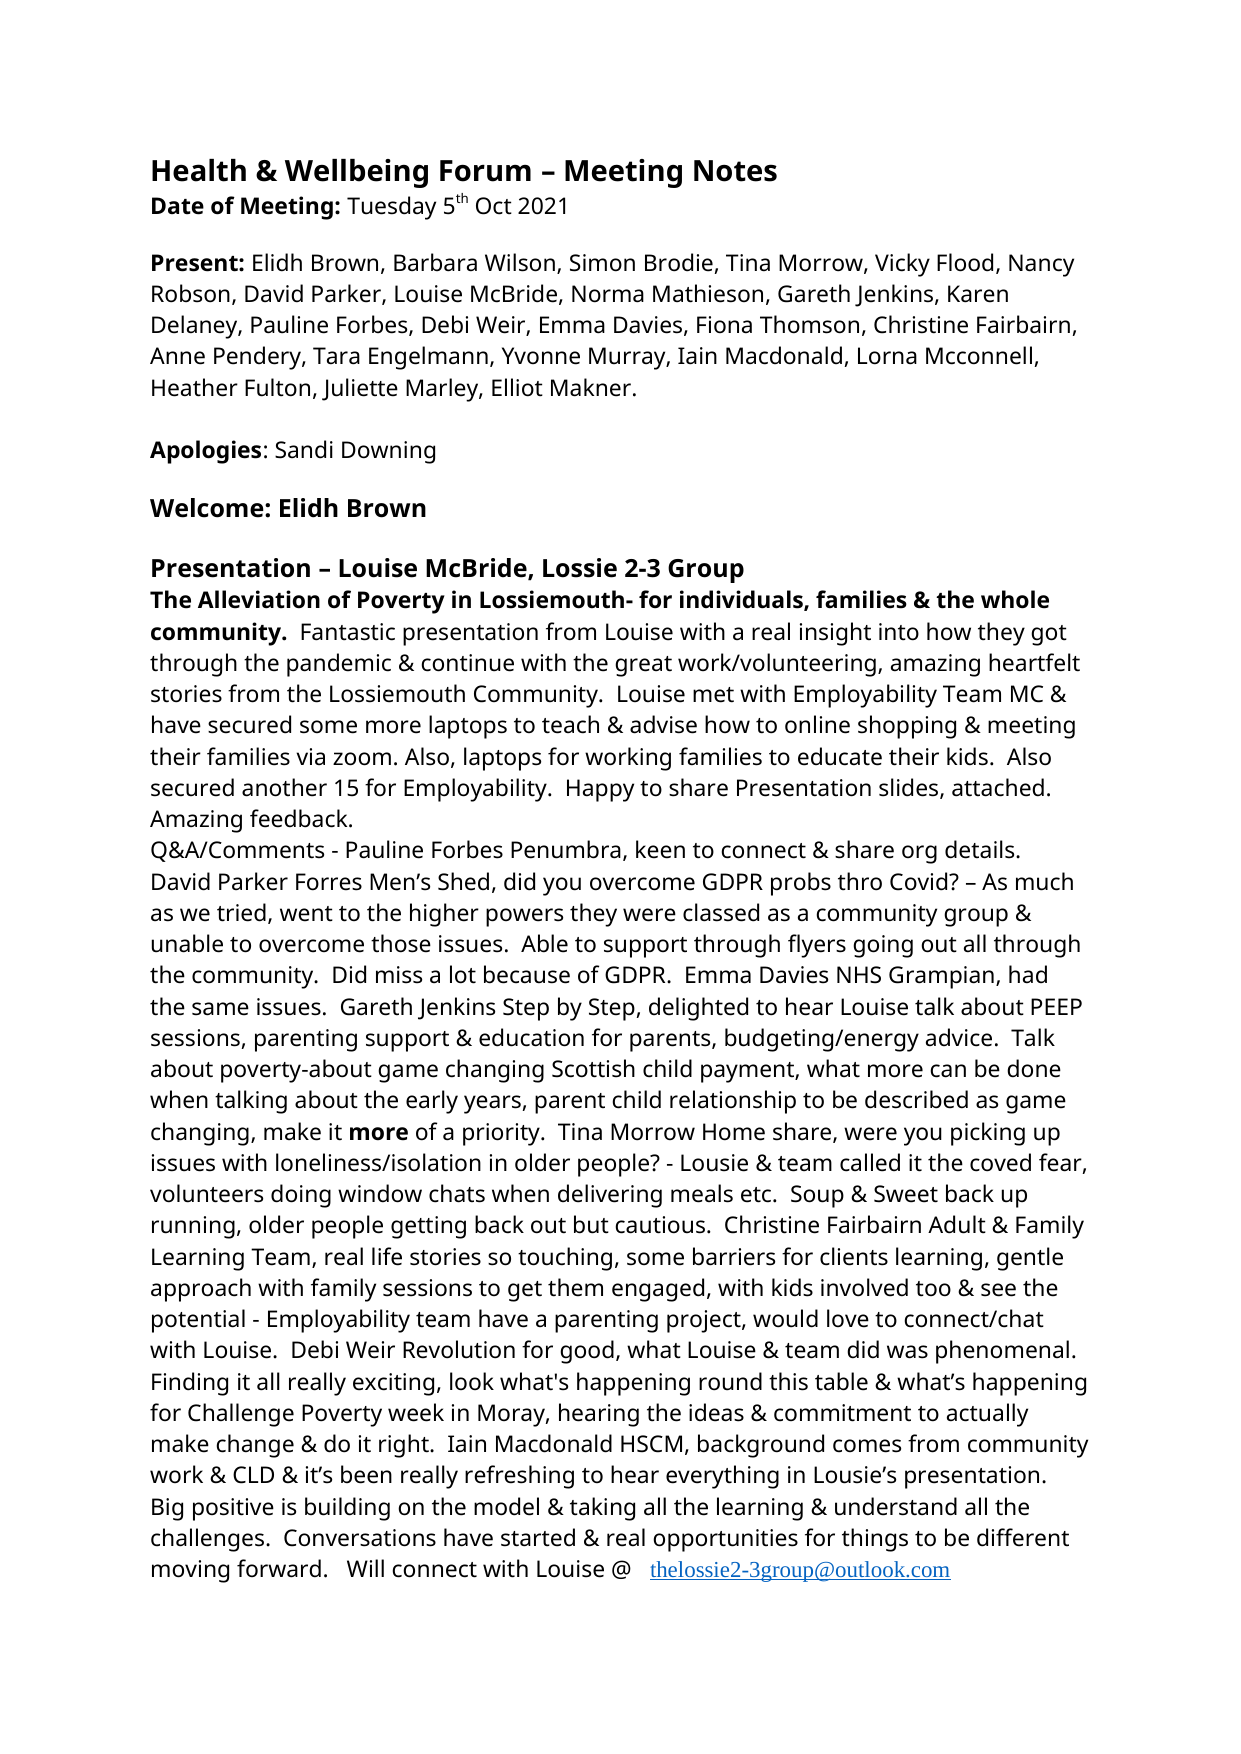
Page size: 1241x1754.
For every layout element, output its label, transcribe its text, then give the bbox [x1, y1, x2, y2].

text Health & Wellbeing Forum – Meeting Notes [150, 150, 1090, 190]
text Present: Elidh Brown, Barbara Wilson, Simon Brodie, Tina Morrow, Vicky Flood, Nancy Robson, David Parker, Louise McBride, Norma Mathieson, Gareth Jenkins, Karen Delaney, Pauline Forbes, Debi Weir, Emma Davies, Fiona Thomson, Christine Fairbairn, Anne Pendery, Tara Engelmann, Yvonne Murray, Iain Macdonald, Lorna Mcconnell, Heather Fulton, Juliette Marley, Elliot Makner. [150, 246, 1090, 403]
text Q&A/Comments - Pauline Forbes Penumbra, keen to connect & share org details. David Parker Forres Men’s Shed, did you overcome GDPR probs thro Covid? – As much as we tried, went to the higher powers they were classed as a community group & unable to overcome those issues. Able to support through flyers going out all through the community. Did miss a lot because of GDPR. Emma Davies NHS Grampian, had the same issues. Gareth Jenkins Step by Step, delighted to hear Louise talk about PEEP sessions, parenting support & education for parents, budgeting/energy advice. Talk about poverty-about game changing Scottish child payment, what more can be done when talking about the early years, parent child relationship to be described as game changing, make it more of a priority. Tina Morrow Home share, were you picking up issues with loneliness/isolation in older people? - Lousie & team called it the coved fear, volunteers doing window chats when delivering meals etc. Soup & Sweet back up running, older people getting back out but cautious. Christine Fairbairn Adult & Family Learning Team, real life stories so touching, some barriers for clients learning, gentle approach with family sessions to get them engaged, with kids involved too & see the potential - Employability team have a parenting project, would love to connect/chat with Louise. Debi Weir Revolution for good, what Louise & team did was phenomenal. Finding it all really exciting, look what's happening round this table & what’s happening for Challenge Poverty week in Moray, hearing the ideas & commitment to actually make change & do it right. Iain Macdonald HSCM, background comes from community work & CLD & it’s been really refreshing to hear everything in Lousie’s presentation. Big positive is building on the model & taking all the learning & understand all the challenges. Conversations have started & real opportunities for things to be different moving forward. Will connect with Louise @ thelossie2-3group@outlook.com [150, 834, 1090, 1584]
text The Alleviation of Poverty in Lossiemouth- for individuals, families & the whole community. Fantastic presentation from Louise with a real insight into how they got through the pandemic & continue with the great work/volunteering, amazing heartfelt stories from the Lossiemouth Community. Louise met with Employability Team MC & have secured some more laptops to teach & advise how to online shopping & meeting their families via zoom. Also, laptops for working families to educate their kids. Also secured another 15 for Employability. Happy to share Presentation slides, attached. Amazing feedback. [150, 584, 1090, 834]
text Apologies: Sandi Downing [150, 434, 1090, 465]
text Date of Meeting: Tuesday 5th Oct 2021 [150, 190, 1090, 221]
text Presentation – Louise McBride, Lossie 2-3 Group [150, 550, 1090, 584]
text Welcome: Elidh Brown [150, 491, 1090, 525]
